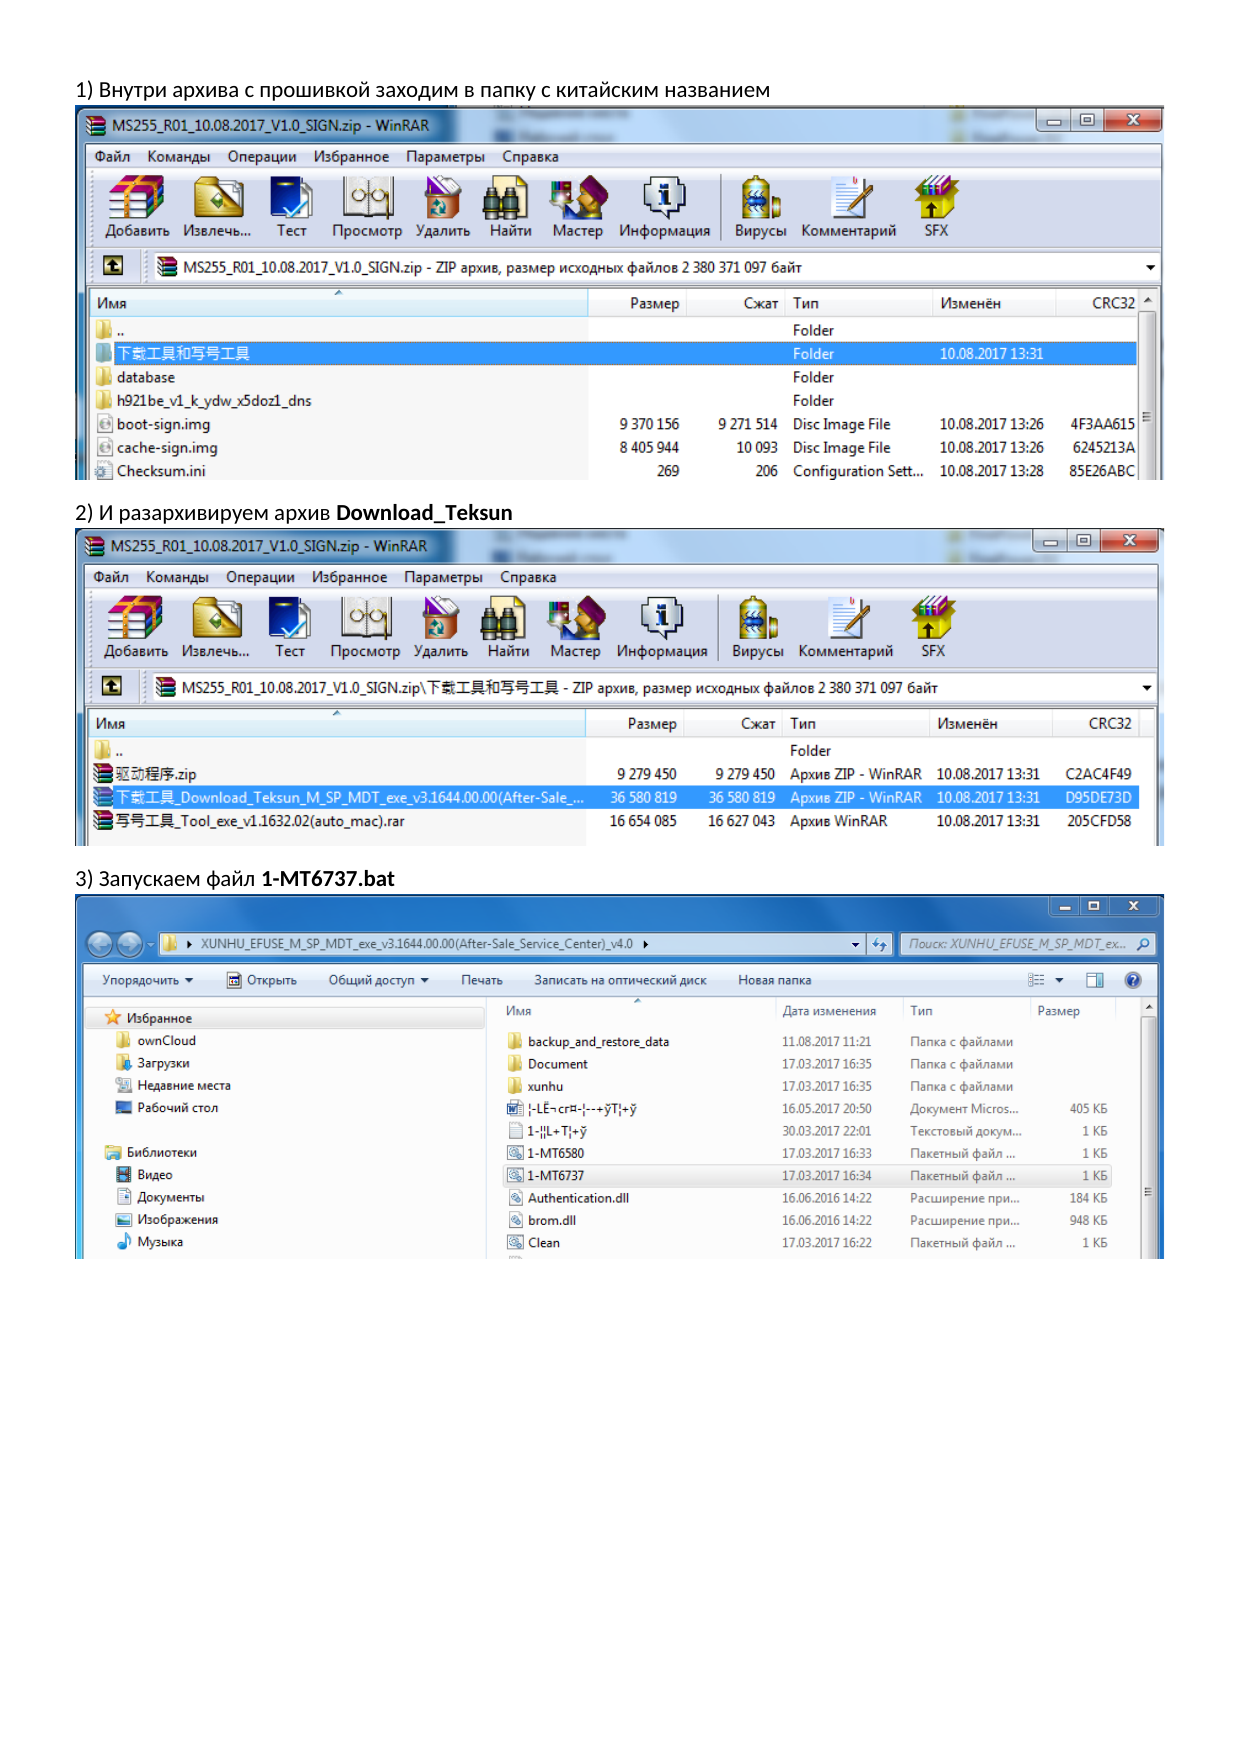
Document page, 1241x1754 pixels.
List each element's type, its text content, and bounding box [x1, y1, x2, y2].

text 3) Запускаем файл 1-MT6737.bat [75, 864, 1165, 894]
text 1) Внутри архива с прошивкой заходим в папку с китайским названием [75, 75, 1165, 105]
text 2) И разархивируем архив Download_Teksun [75, 498, 1165, 528]
picture [75, 105, 1165, 480]
picture [75, 894, 1165, 1259]
picture [75, 528, 1165, 846]
